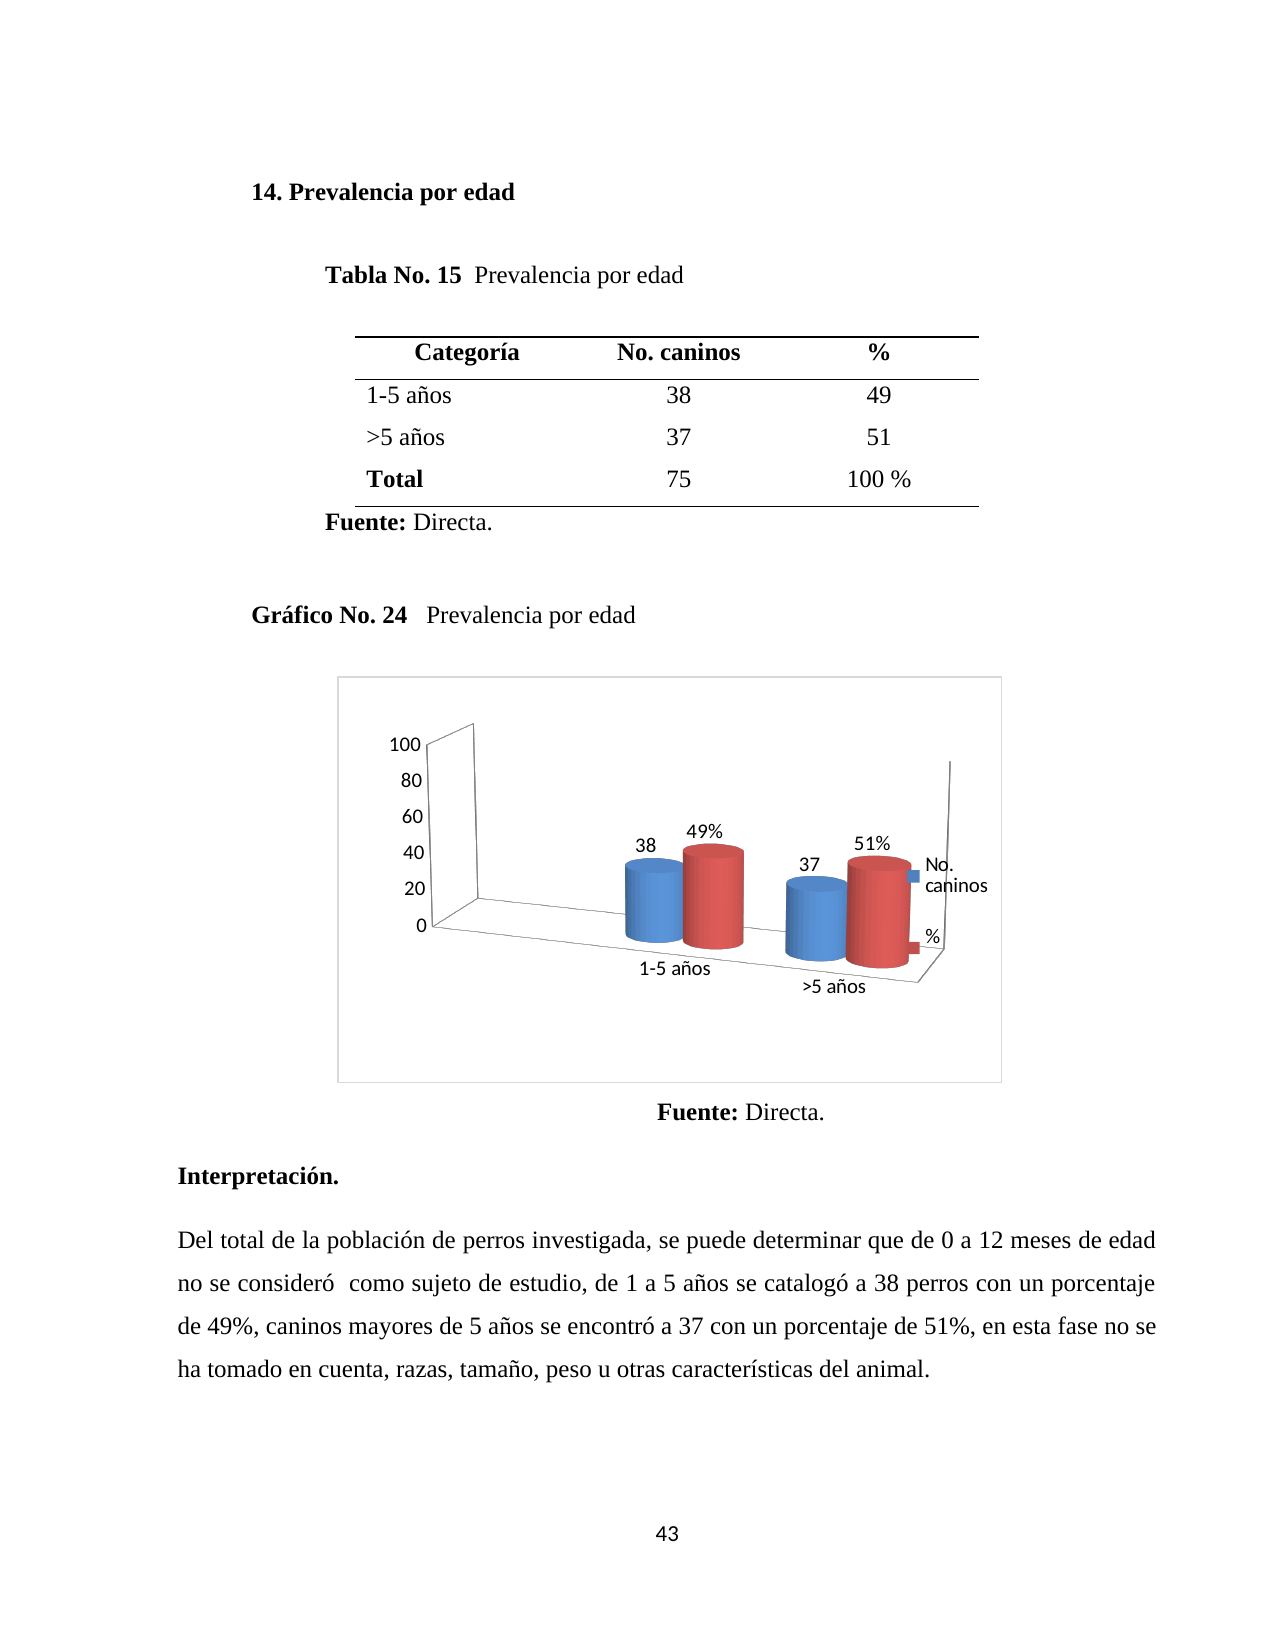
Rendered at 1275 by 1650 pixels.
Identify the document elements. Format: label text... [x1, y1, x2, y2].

table_header Categoría [355, 338, 579, 379]
table_cell Total [355, 464, 579, 506]
table_cell 49 [779, 380, 979, 422]
table_cell 51 [779, 422, 979, 464]
text Del total de la población de perros investigada, se puede determinar que de 0 a 12 meses de edad no se consideró como sujeto de estudio, de 1 a 5 años se catalogó a 38 perros con un porcentaje de 49%, caninos mayores de 5 años se encontró a 37 con un porcentaje de 51%, en esta fase no se ha tomado en cuenta, razas, tamaño, peso u otras características del animal. [177, 1225, 1157, 1383]
text Interpretación. [177, 1161, 1157, 1190]
subtitle Gráfico No. 24 Prevalencia por edad [177, 600, 1157, 629]
text Fuente: Directa. [251, 1097, 1157, 1126]
table_cell 38 [579, 380, 779, 422]
table_cell 37 [579, 422, 779, 464]
text Fuente: Directa. [251, 507, 1157, 536]
table_cell >5 años [355, 422, 579, 464]
table_cell 75 [579, 464, 779, 506]
subtitle Tabla No. 15 Prevalencia por edad [251, 260, 1157, 289]
table_header No. caninos [579, 338, 779, 379]
table_header % [779, 338, 979, 379]
table_cell 1-5 años [355, 380, 579, 422]
subtitle 14. Prevalencia por edad [177, 177, 1157, 206]
table_cell 100 % [779, 464, 979, 506]
